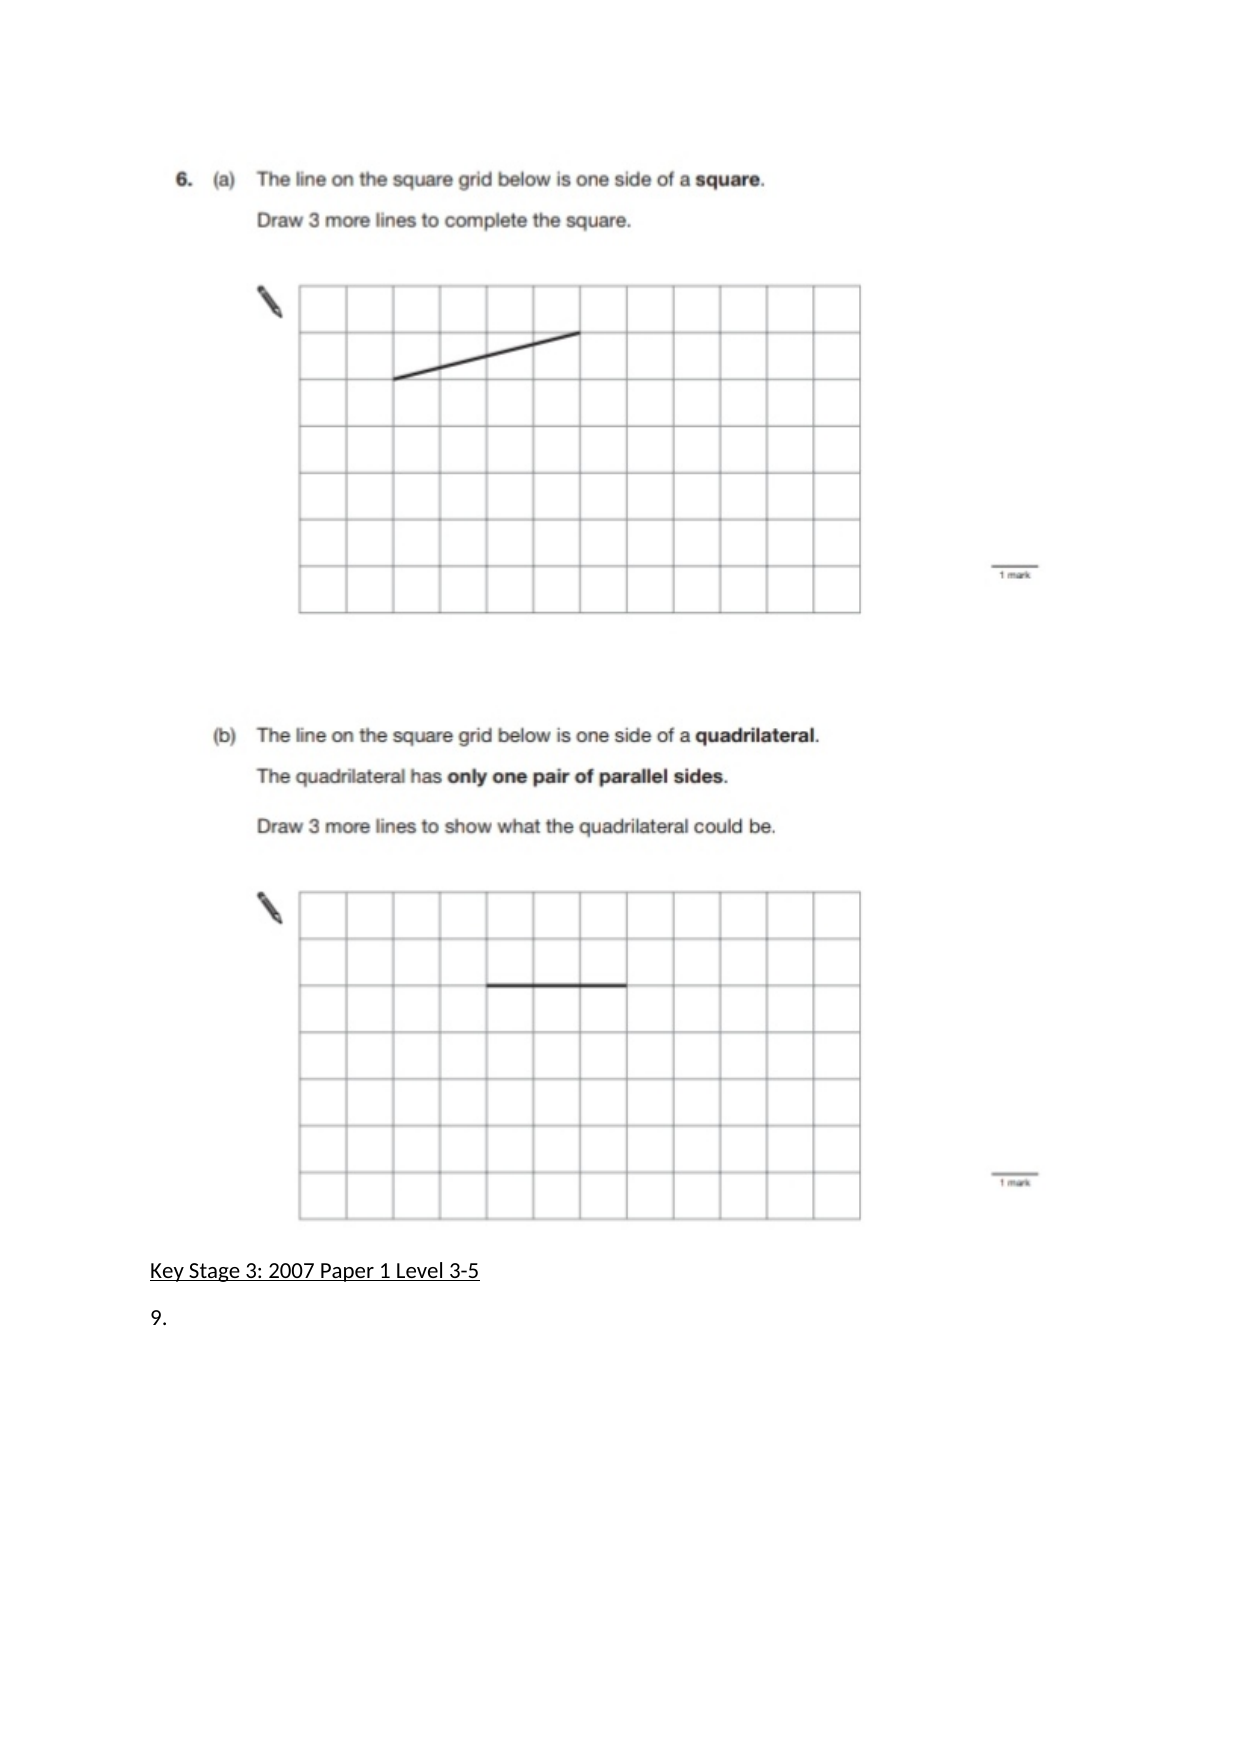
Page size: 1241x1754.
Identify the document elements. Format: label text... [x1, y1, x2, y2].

text Key Stage 3: 2007 Paper 1 Level 3-5 [150, 1256, 1090, 1284]
text 9. [150, 1303, 1090, 1331]
picture [150, 150, 1091, 1237]
